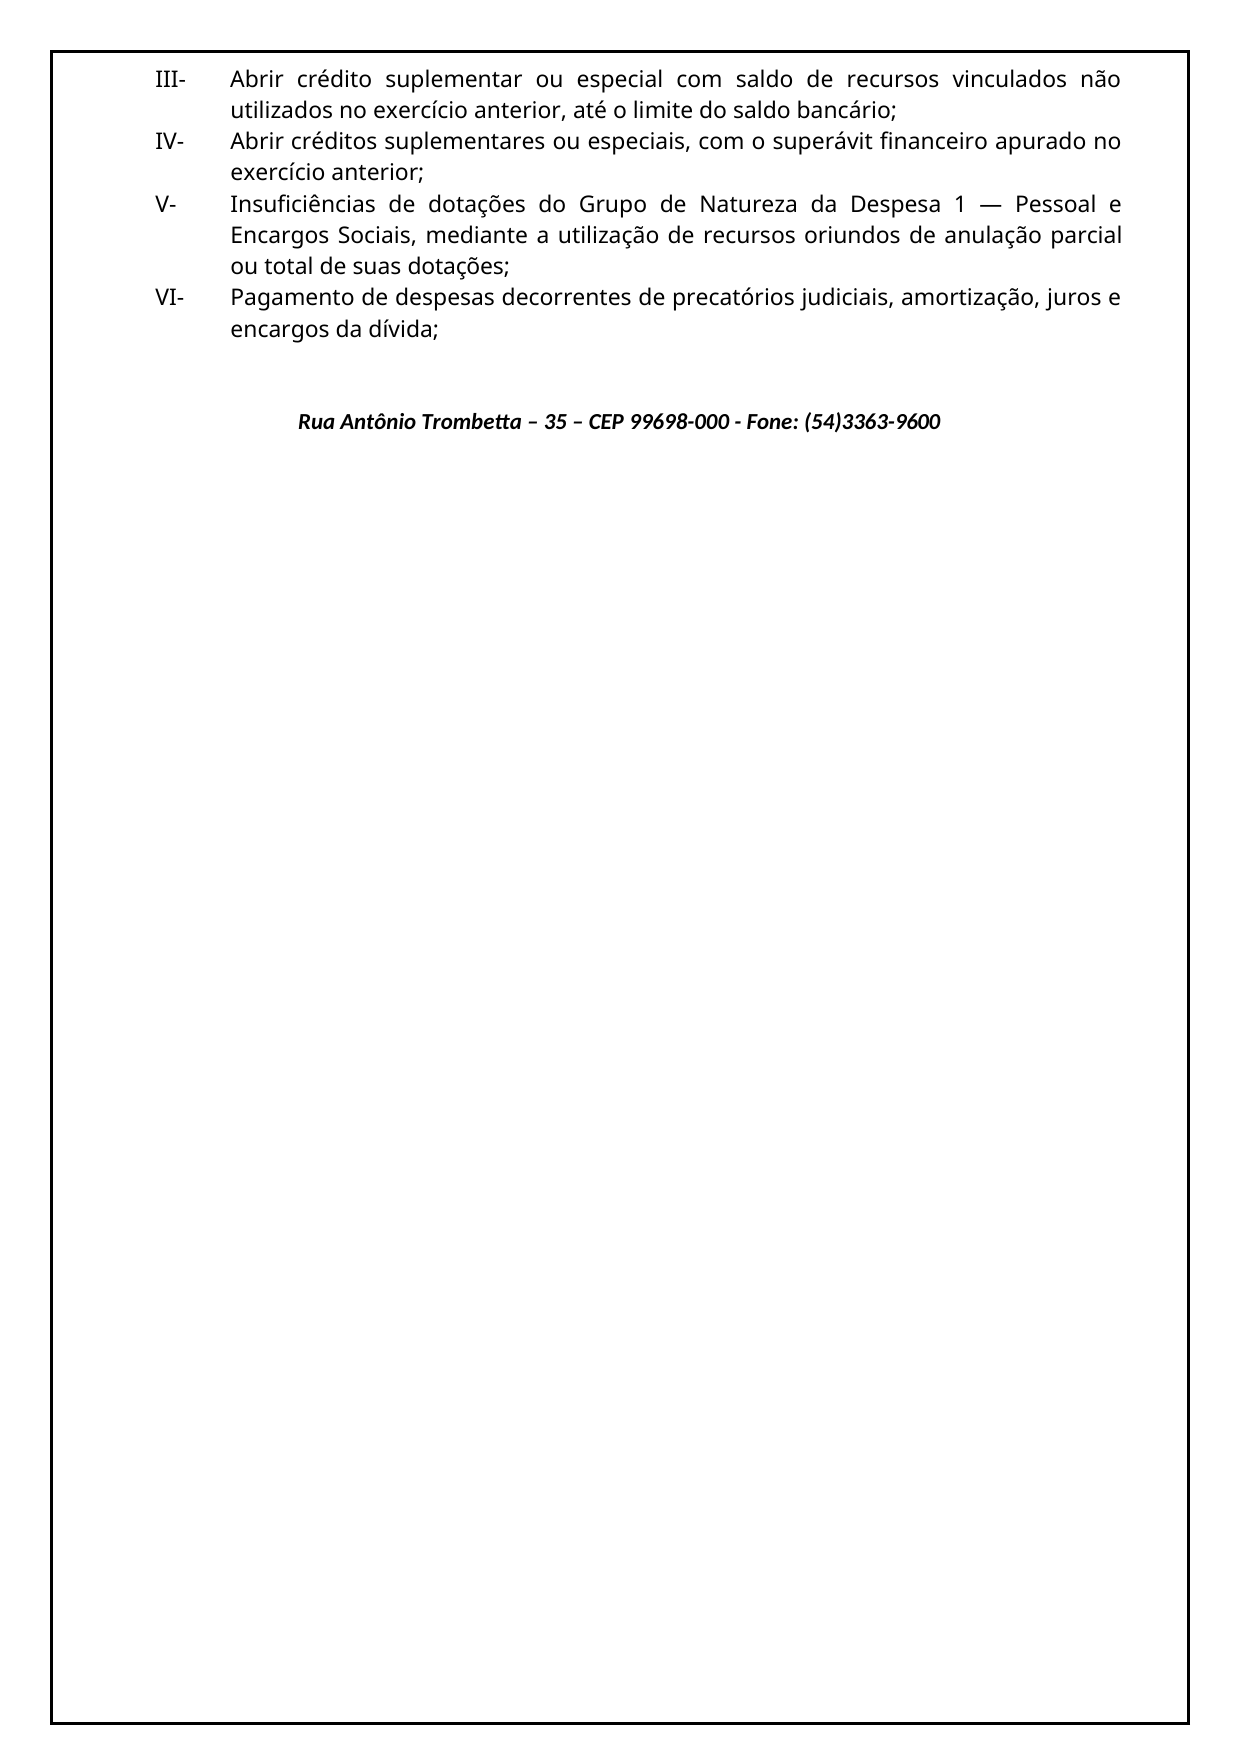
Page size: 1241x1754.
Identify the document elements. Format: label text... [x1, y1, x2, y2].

text Rua Antônio Trombetta – 35 – CEP 99698-000 - Fone: (54)3363-9600 [107, 407, 1134, 435]
list Abrir créditos suplementares ou especiais, com o superávit financeiro apurado no exercício anterior; [155, 125, 1122, 187]
list Insuficiências de dotações do Grupo de Natureza da Despesa 1 — Pessoal e Encargos Sociais, mediante a utilização de recursos oriundos de anulação parcial ou total de suas dotações; [155, 187, 1123, 281]
list Pagamento de despesas decorrentes de precatórios judiciais, amortização, juros e encargos da dívida; [155, 281, 1123, 344]
list Abrir crédito suplementar ou especial com saldo de recursos vinculados não utilizados no exercício anterior, até o limite do saldo bancário; [155, 62, 1122, 125]
